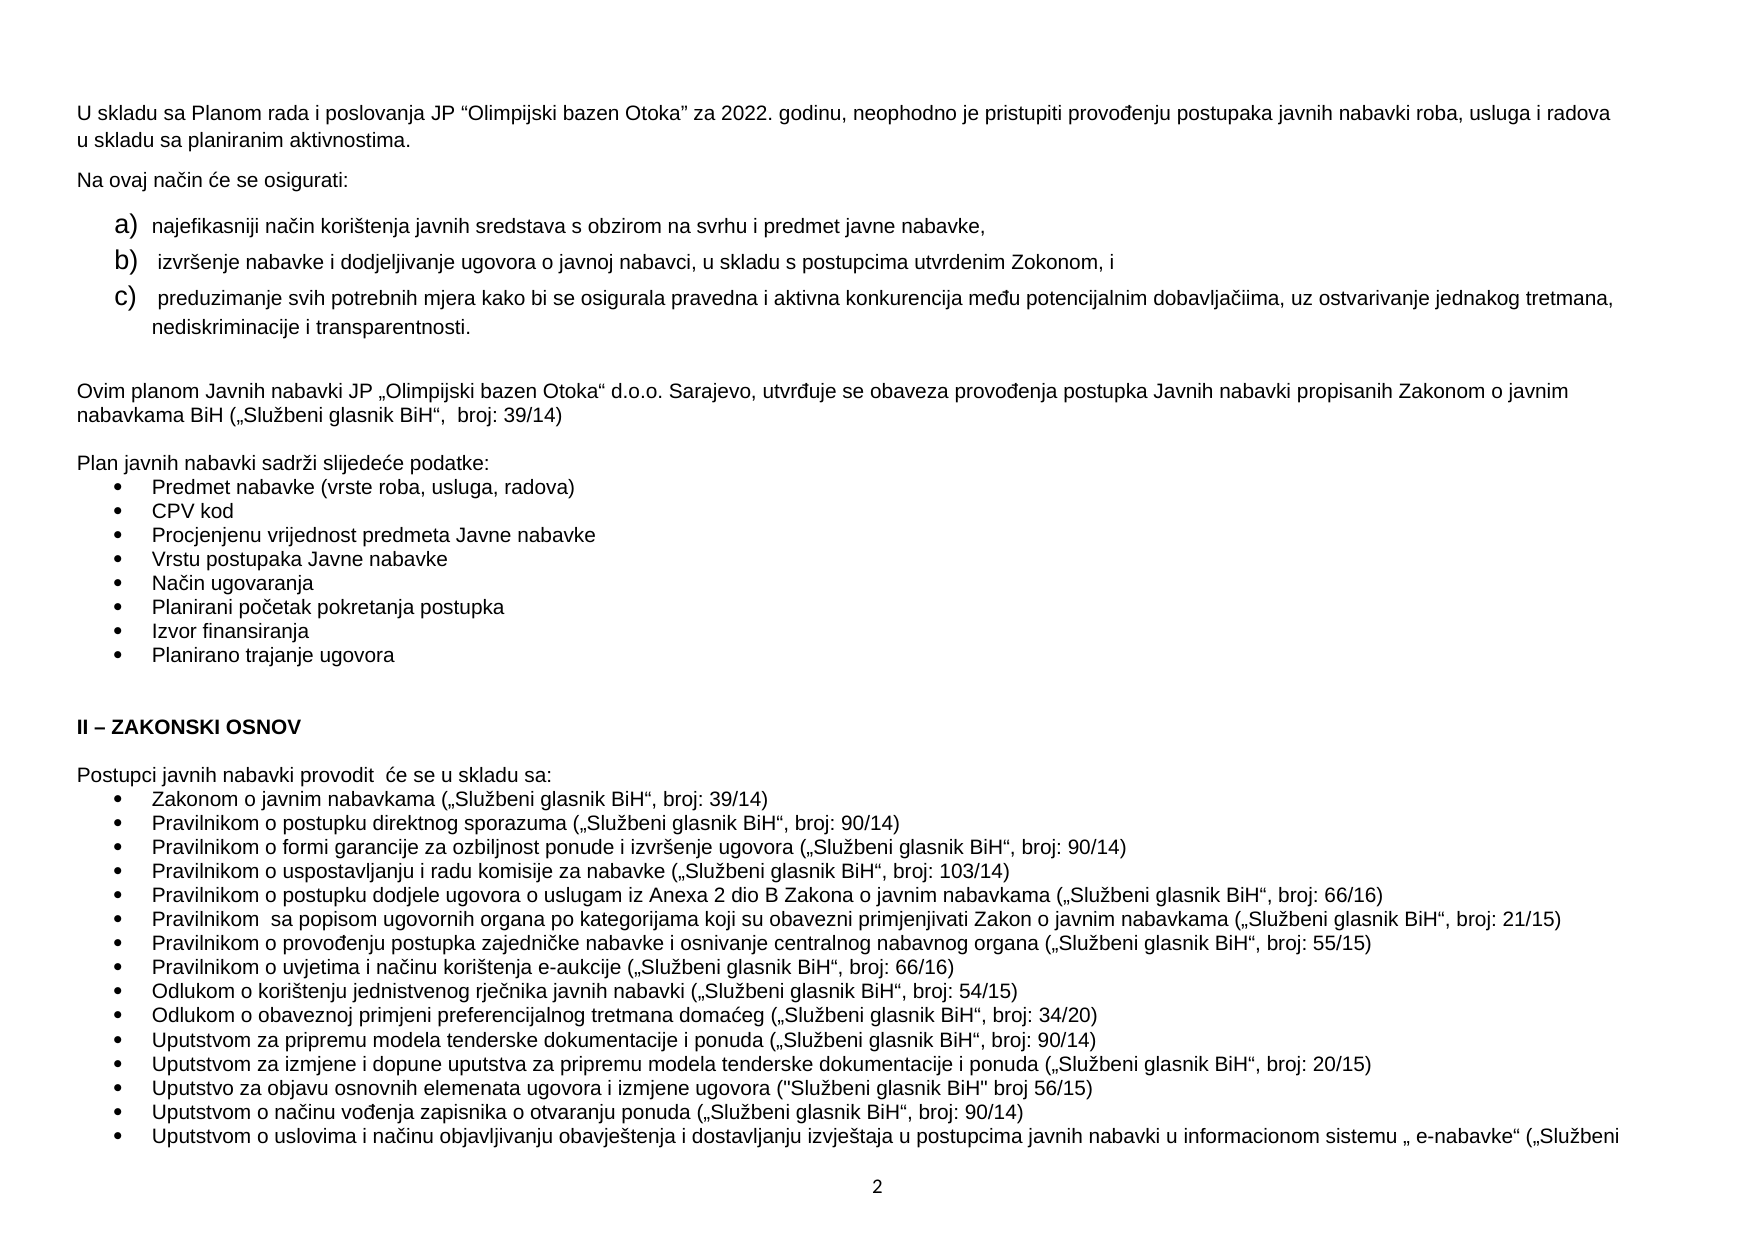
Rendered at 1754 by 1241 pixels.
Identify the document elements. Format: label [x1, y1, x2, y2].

table_cell [75, 75, 1626, 1149]
